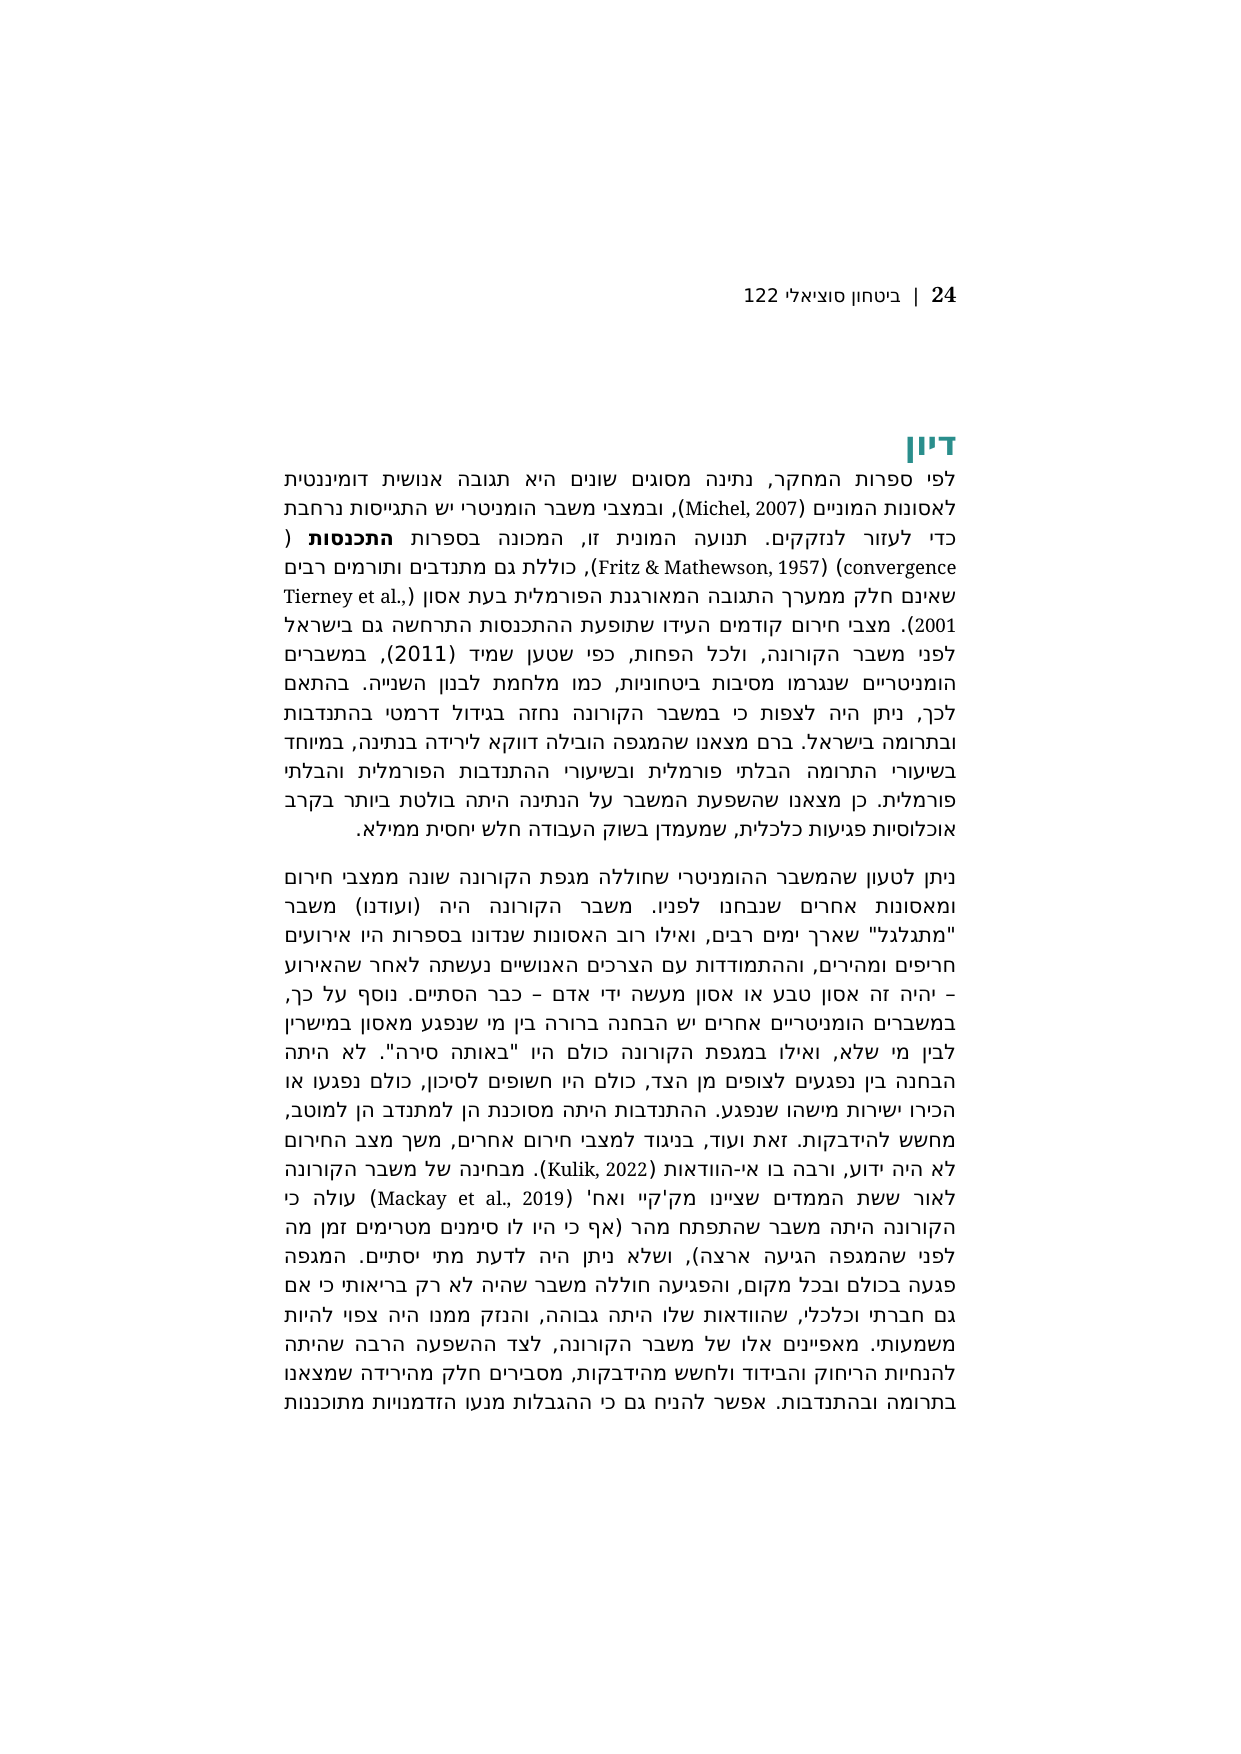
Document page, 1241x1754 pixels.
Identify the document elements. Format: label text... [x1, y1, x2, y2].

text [283, 861, 957, 1415]
text לפי ספרות המחקר, נתינה מסוגים שונים היא תגובה אנושית דומיננטית לאסונות המוניים (Michel, 2007), ובמצבי משבר הומניטרי יש התגייסות נרחבת כדי לעזור לנזקקים. תנועה המונית זו, המכונה בספרות התכנסות (convergence) (Fritz & Mathewson, 1957), כוללת גם מתנדבים ותורמים רבים שאינם חלק ממערך התגובה המאורגנת הפורמלית בעת אסון (Tierney et al., 2001). מצבי חירום קודמים העידו שתופעת ההתכנסות התרחשה גם בישראל לפני משבר הקורונה, ולכל הפחות, כפי שטען שמיד (2011), במשברים הומניטריים שנגרמו מסיבות ביטחוניות, כמו מלחמת לבנון השנייה. בהתאם לכך, ניתן היה לצפות כי במשבר הקורונה נחזה בגידול דרמטי בהתנדבות ובתרומה בישראל. ברם מצאנו שהמגפה הובילה דווקא לירידה בנתינה, במיוחד בשיעורי התרומה הבלתי פורמלית ובשיעורי ההתנדבות הפורמלית והבלתי פורמלית. כן מצאנו שהשפעת המשבר על הנתינה היתה בולטת ביותר בקרב אוכלוסיות פגיעות כלכלית, שמעמדן בשוק העבודה חלש יחסית ממילא. [283, 463, 957, 842]
text דיון [283, 424, 957, 463]
